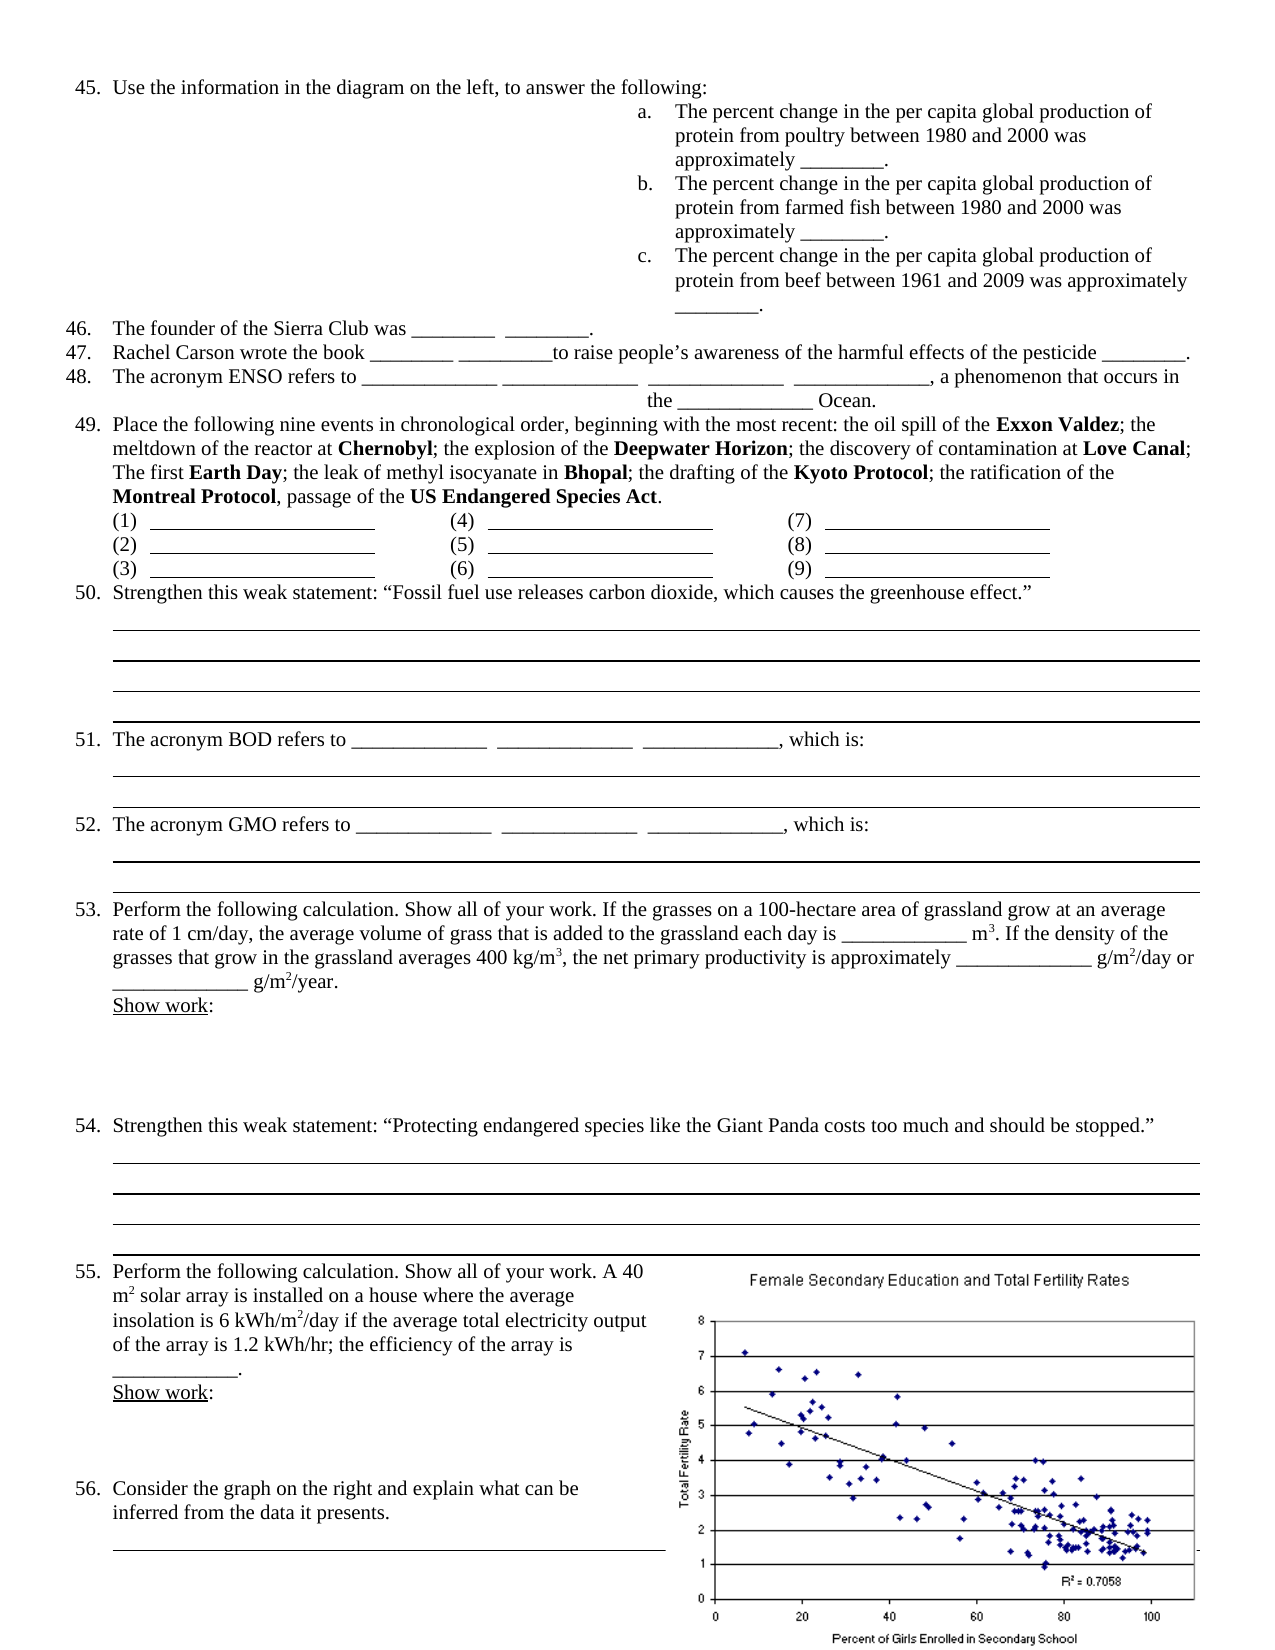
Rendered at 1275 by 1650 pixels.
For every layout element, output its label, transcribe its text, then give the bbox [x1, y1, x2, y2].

list The acronym BOD refers to _____________ _____________ _____________, which is: [75, 726, 1200, 751]
list Perform the following calculation. Show all of your work. If the grasses on a 100-hectare area of grassland grow at an average rate of 1 cm/day, the average volume of grass that is added to the grassland each day is ____________ m3. If the density of the grasses that grow in the grassland averages 400 kg/m3, the net primary productivity is approximately _____________ g/m2/day or _____________ g/m2/year. [75, 897, 1200, 993]
list The percent change in the per capita global production of protein from farmed fish between 1980 and 2000 was approximately ________. [637, 171, 1200, 243]
text Show work: [75, 993, 1200, 1017]
list Use the information in the diagram on the left, to answer the following: [75, 75, 1200, 99]
list The percent change in the per capita global production of protein from poultry between 1980 and 2000 was approximately ________. [637, 99, 1200, 171]
text (2) (5) (8) [75, 532, 1200, 556]
list The founder of the Sierra Club was ________ ________. [66, 316, 1200, 340]
list Perform the following calculation. Show all of your work. A 40 m2 solar array is installed on a house where the average insolation is 6 kWh/m2/day if the average total electricity output of the array is 1.2 kWh/hr; the efficiency of the array is ____________. [75, 1259, 665, 1380]
text (1) (4) (7) [75, 508, 1200, 532]
text (3) (6) (9) [75, 556, 1200, 580]
list The acronym GMO refers to _____________ _____________ _____________, which is: [75, 812, 1200, 836]
picture [665, 1256, 1197, 1650]
list Consider the graph on the right and explain what can be inferred from the data it presents. [75, 1476, 665, 1524]
list Rachel Carson wrote the book ________ _________to raise people’s awareness of the harmful effects of the pesticide ________. [66, 340, 1200, 364]
list Strengthen this weak statement: “Protecting endangered species like the Giant Panda costs too much and should be stopped.” [75, 1113, 1200, 1137]
text Show work: [75, 1380, 665, 1404]
list Strengthen this weak statement: “Fossil fuel use releases carbon dioxide, which causes the greenhouse effect.” [75, 580, 1200, 604]
list The percent change in the per capita global production of protein from beef between 1961 and 2009 was approximately ________. [637, 243, 1200, 316]
list Place the following nine events in chronological order, beginning with the most recent: the oil spill of the Exxon Valdez; the meltdown of the reactor at Chernobyl; the explosion of the Deepwater Horizon; the discovery of contamination at Love Canal; The first Earth Day; the leak of methyl isocyanate in Bhopal; the drafting of the Kyoto Protocol; the ratification of the Montreal Protocol, passage of the US Endangered Species Act. [75, 412, 1200, 508]
list The acronym ENSO refers to _____________ _____________ _____________ _____________, a phenomenon that occurs in the _____________ Ocean. [66, 364, 1200, 412]
